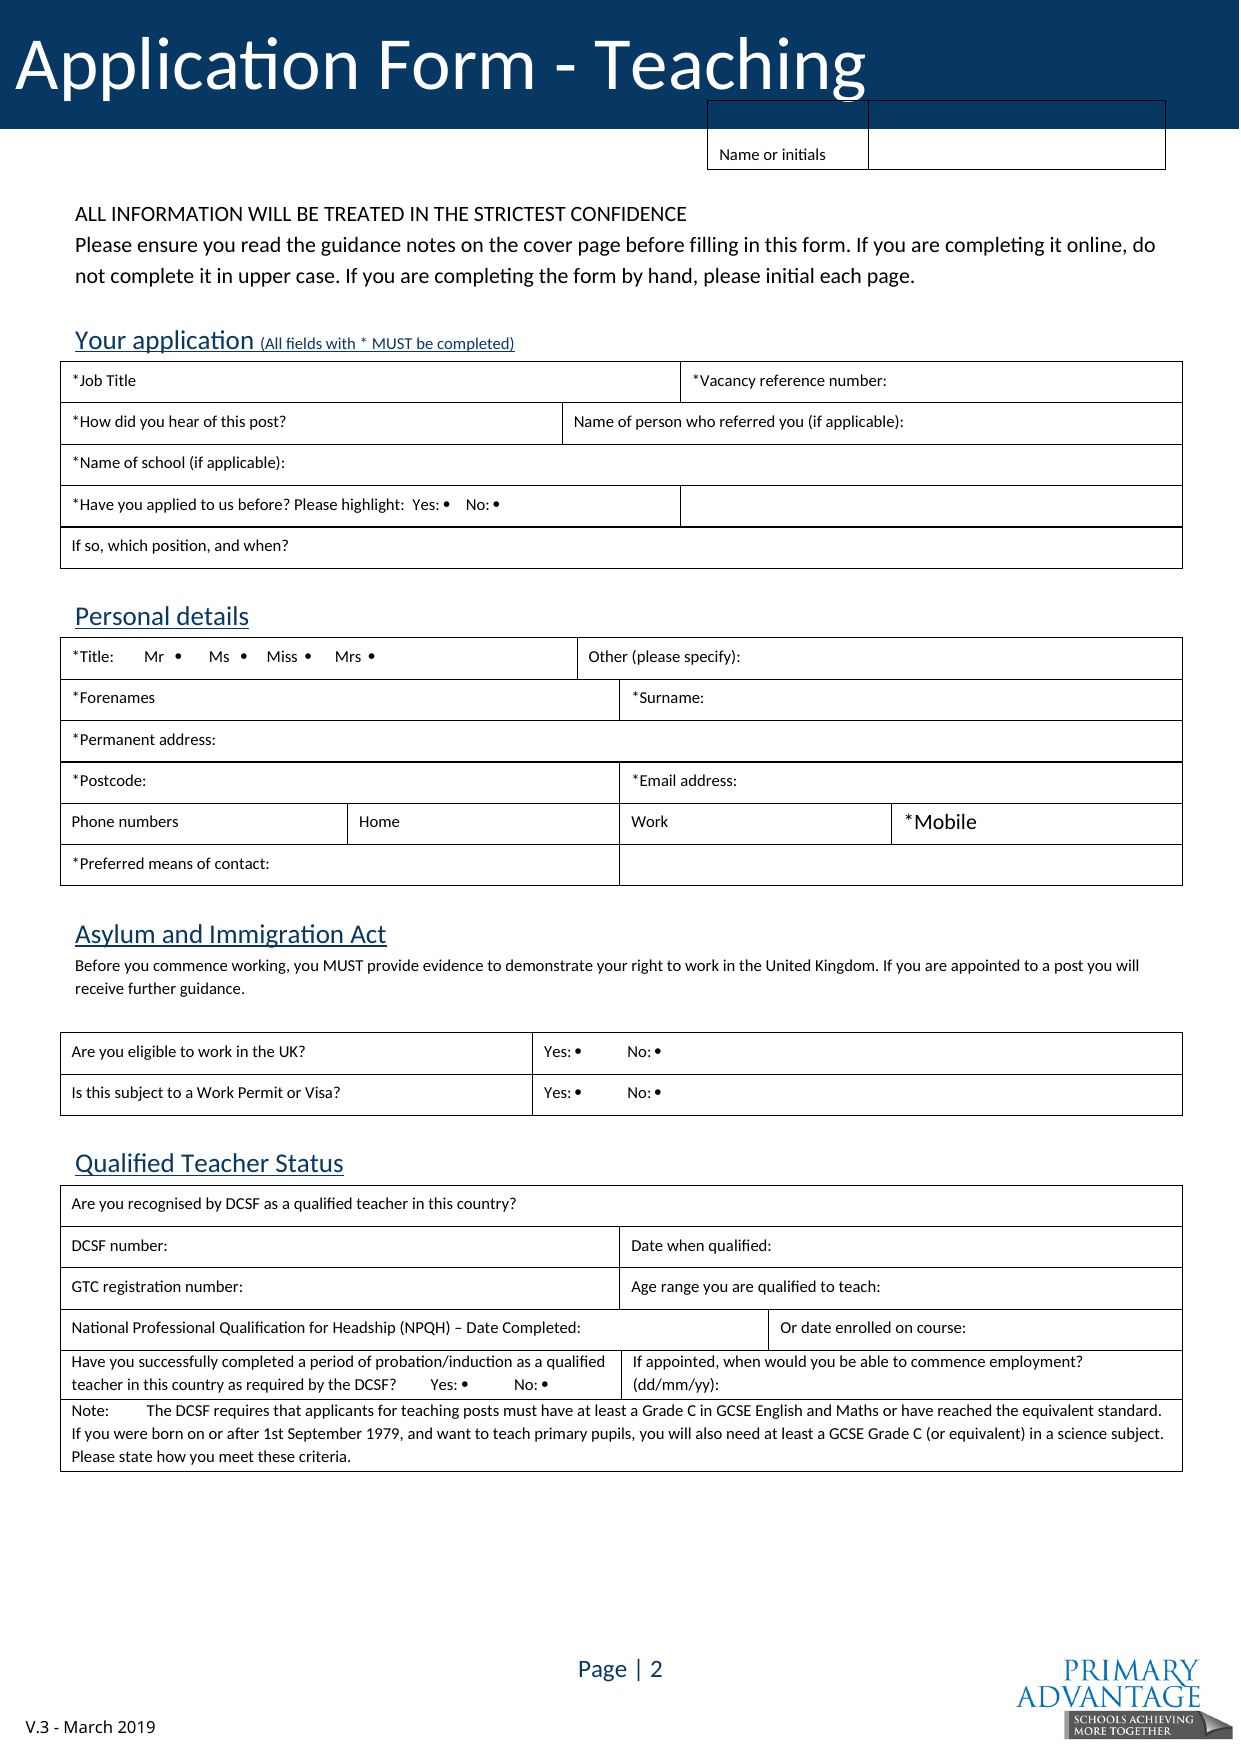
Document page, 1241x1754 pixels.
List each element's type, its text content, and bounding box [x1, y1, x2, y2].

table_cell *Have you applied to us before? Please highlight: Yes: No: [61, 486, 680, 526]
text Personal details [75, 599, 1165, 632]
table_cell *Postcode: [61, 763, 619, 803]
text Asylum and Immigration Act [75, 917, 1165, 950]
table_cell [681, 486, 1182, 526]
table_cell [620, 845, 1182, 885]
table_cell Work [620, 804, 891, 844]
table_cell *Email address: [620, 763, 1182, 803]
table_cell *Permanent address: [61, 721, 1182, 761]
table_header [869, 101, 1165, 169]
text Qualified Teacher Status [75, 1147, 1165, 1180]
table_header *Job Title [61, 362, 680, 402]
table_header Other (please specify): [578, 638, 1182, 679]
table_cell Age range you are qualified to teach: [620, 1268, 1182, 1309]
text Before you commence working, you MUST provide evidence to demonstrate your right to work in the United Kingdom. If you are appointed to a post you will receive further guidance. [75, 955, 1165, 999]
table_cell Date when qualified: [620, 1227, 1182, 1267]
table_cell Home [348, 804, 619, 844]
text Your application (All fields with * MUST be completed) [75, 323, 1165, 356]
table_cell Or date enrolled on course: [769, 1310, 1182, 1350]
table_cell National Professional Qualification for Headship (NPQH) – Date Completed: [61, 1310, 768, 1350]
table_cell If appointed, when would you be able to commence employment? (dd/mm/yy): [622, 1351, 1182, 1399]
table_cell Yes: No: [533, 1075, 1182, 1115]
table_cell If so, which position, and when? [61, 528, 1182, 568]
table_cell *Preferred means of contact: [61, 845, 619, 885]
table_header *Vacancy reference number: [681, 362, 1182, 402]
table_cell Have you successfully completed a period of probation/induction as a qualified teacher in this country as required by the DCSF? Yes: No: [61, 1351, 621, 1399]
table_cell Name of person who referred you (if applicable): [563, 403, 1182, 444]
table_cell *Forenames [61, 680, 619, 720]
table_cell Is this subject to a Work Permit or Visa? [61, 1075, 532, 1115]
table_header Are you eligible to work in the UK? [61, 1033, 532, 1074]
table_header Are you recognised by DCSF as a qualified teacher in this country? [61, 1186, 1182, 1226]
text Please ensure you read the guidance notes on the cover page before filling in this form. If you are completing it online, do not complete it in upper case. If you are completing the form by hand, please initial each page. [75, 231, 1165, 288]
picture [1014, 1648, 1235, 1749]
table_header Yes: No: [533, 1033, 1182, 1074]
table_header Name or initials [708, 101, 868, 169]
table_cell DCSF number: [61, 1227, 619, 1267]
text ALL INFORMATION WILL BE TREATED IN THE STRICTEST CONFIDENCE [75, 201, 1165, 227]
table_cell GTC registration number: [61, 1268, 619, 1309]
table_cell *Mobile [892, 804, 1182, 844]
table_cell *How did you hear of this post? [61, 403, 562, 444]
table_cell *Surname: [620, 680, 1182, 720]
table_header *Title: Mr Ms Miss Mrs [61, 638, 577, 679]
table_cell *Name of school (if applicable): [61, 445, 1182, 485]
table_cell Phone numbers [61, 804, 347, 844]
table_cell Note: The DCSF requires that applicants for teaching posts must have at least a Grade C in GCSE English and Maths or have reached the equivalent standard. If you were born on or after 1st September 1979, and want to teach primary pupils, you will also need at least a GCSE Grade C (or equivalent) in a science subject. Please state how you meet these criteria. [61, 1400, 1182, 1471]
